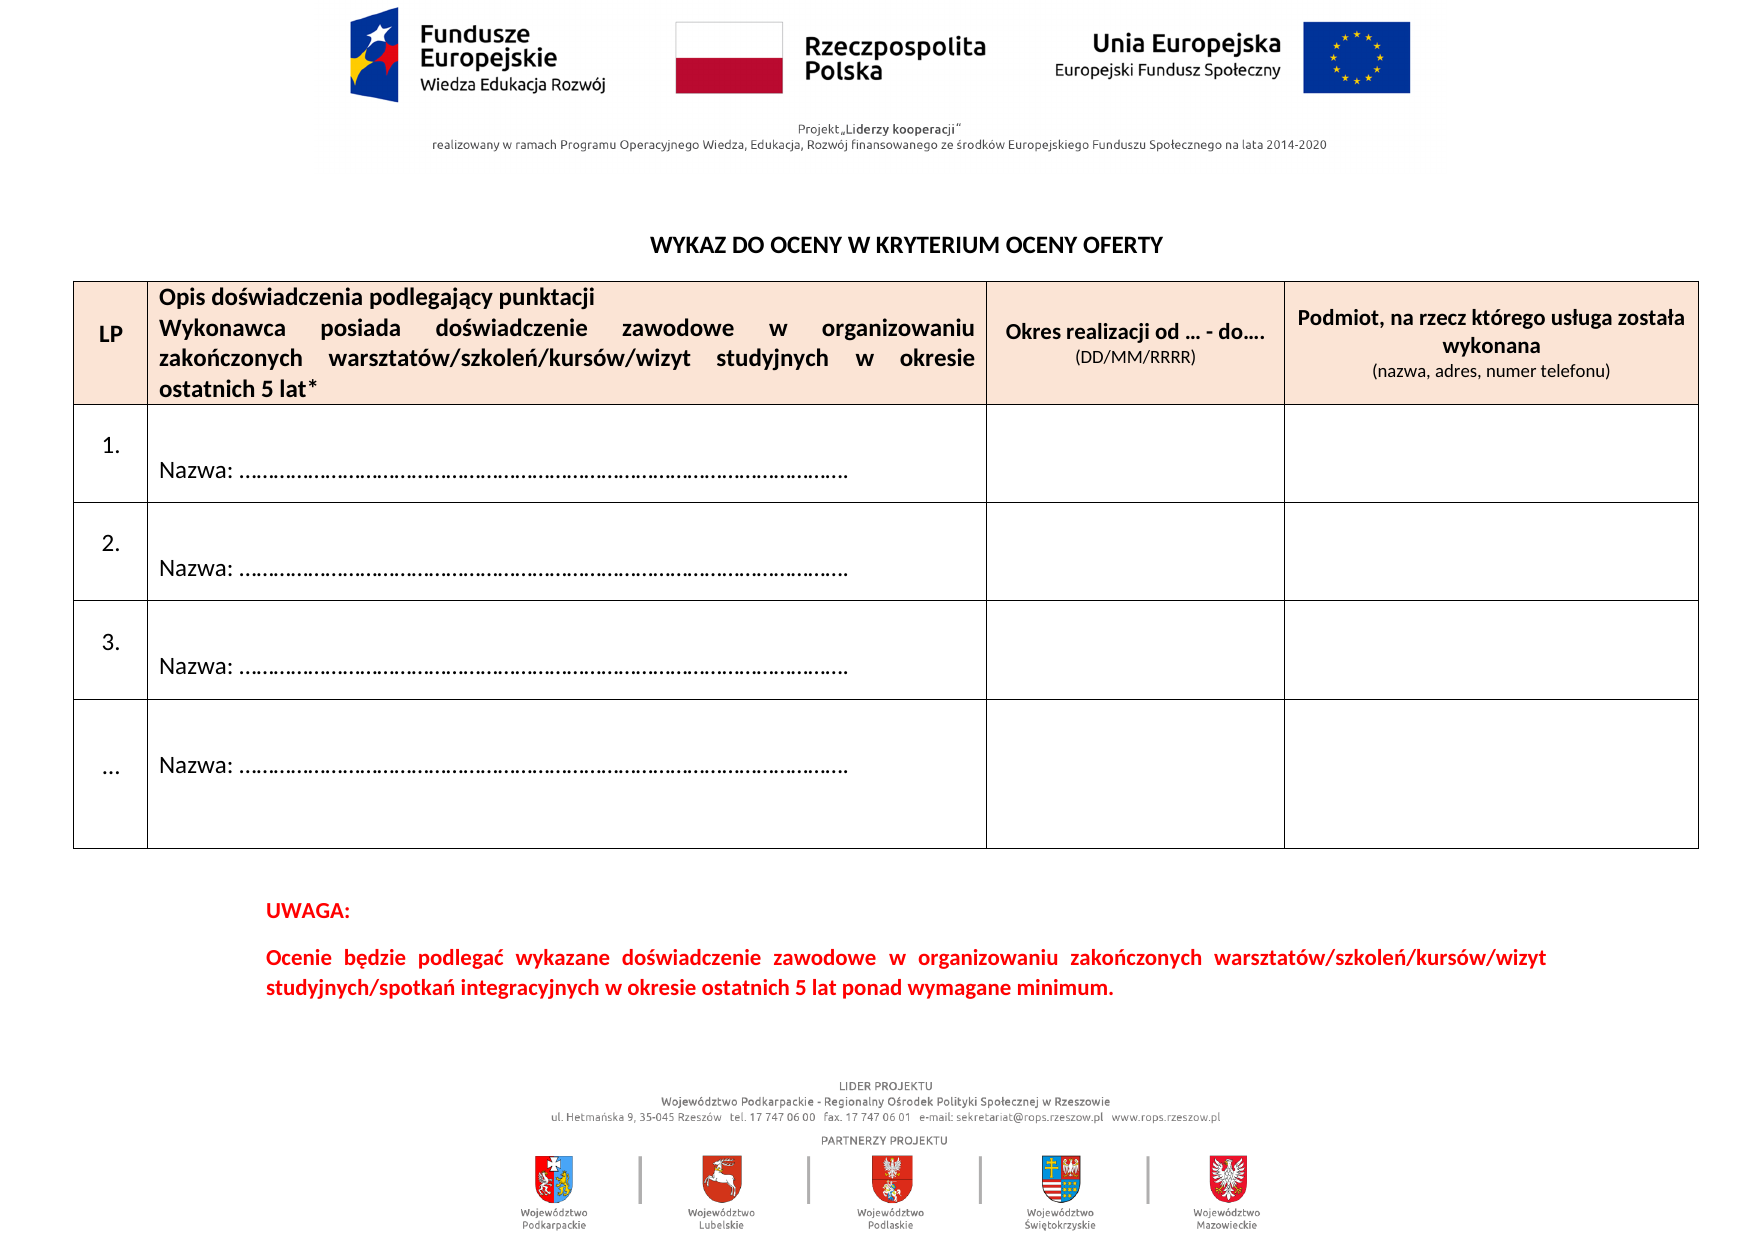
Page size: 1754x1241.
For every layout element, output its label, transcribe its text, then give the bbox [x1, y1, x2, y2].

table_cell 2. [74, 503, 147, 600]
table_cell Nazwa: ……………………………………………………………………………………………. [148, 601, 986, 699]
picture [475, 1072, 1307, 1241]
table_cell Nazwa: ……………………………………………………………………………………………. [148, 700, 986, 848]
table_cell 3. [74, 601, 147, 699]
table_cell … [74, 700, 147, 848]
table_cell [987, 405, 1284, 502]
picture [313, 0, 1447, 174]
table_header Podmiot, na rzecz którego usługa została wykonana (nazwa, adres, numer telefonu) [1285, 282, 1698, 404]
table_cell [1285, 601, 1698, 699]
table_header LP [74, 282, 147, 404]
table_cell [1285, 700, 1698, 848]
table_header Okres realizacji od … - do…. (DD/MM/RRRR) [987, 282, 1284, 404]
table_cell Nazwa: ……………………………………………………………………………………………. [148, 405, 986, 502]
text WYKAZ DO OCENY W KRYTERIUM OCENY OFERTY [266, 229, 1547, 259]
table_cell [1285, 405, 1698, 502]
table_cell [987, 601, 1284, 699]
table_cell [987, 700, 1284, 848]
table_cell [987, 503, 1284, 600]
table_cell 1. [74, 405, 147, 502]
table_header Opis doświadczenia podlegający punktacji Wykonawca posiada doświadczenie zawodowe w organizowaniu zakończonych warsztatów/szkoleń/kursów/wizyt studyjnych w okresie ostatnich 5 lat* [148, 282, 986, 404]
table_cell Nazwa: ……………………………………………………………………………………………. [148, 503, 986, 600]
table_cell [1285, 503, 1698, 600]
text Ocenie będzie podlegać wykazane doświadczenie zawodowe w organizowaniu zakończonych warsztatów/szkoleń/kursów/wizyt studyjnych/spotkań integracyjnych w okresie ostatnich 5 lat ponad wymagane minimum. [266, 943, 1547, 1001]
text UWAGA: [266, 896, 1547, 924]
